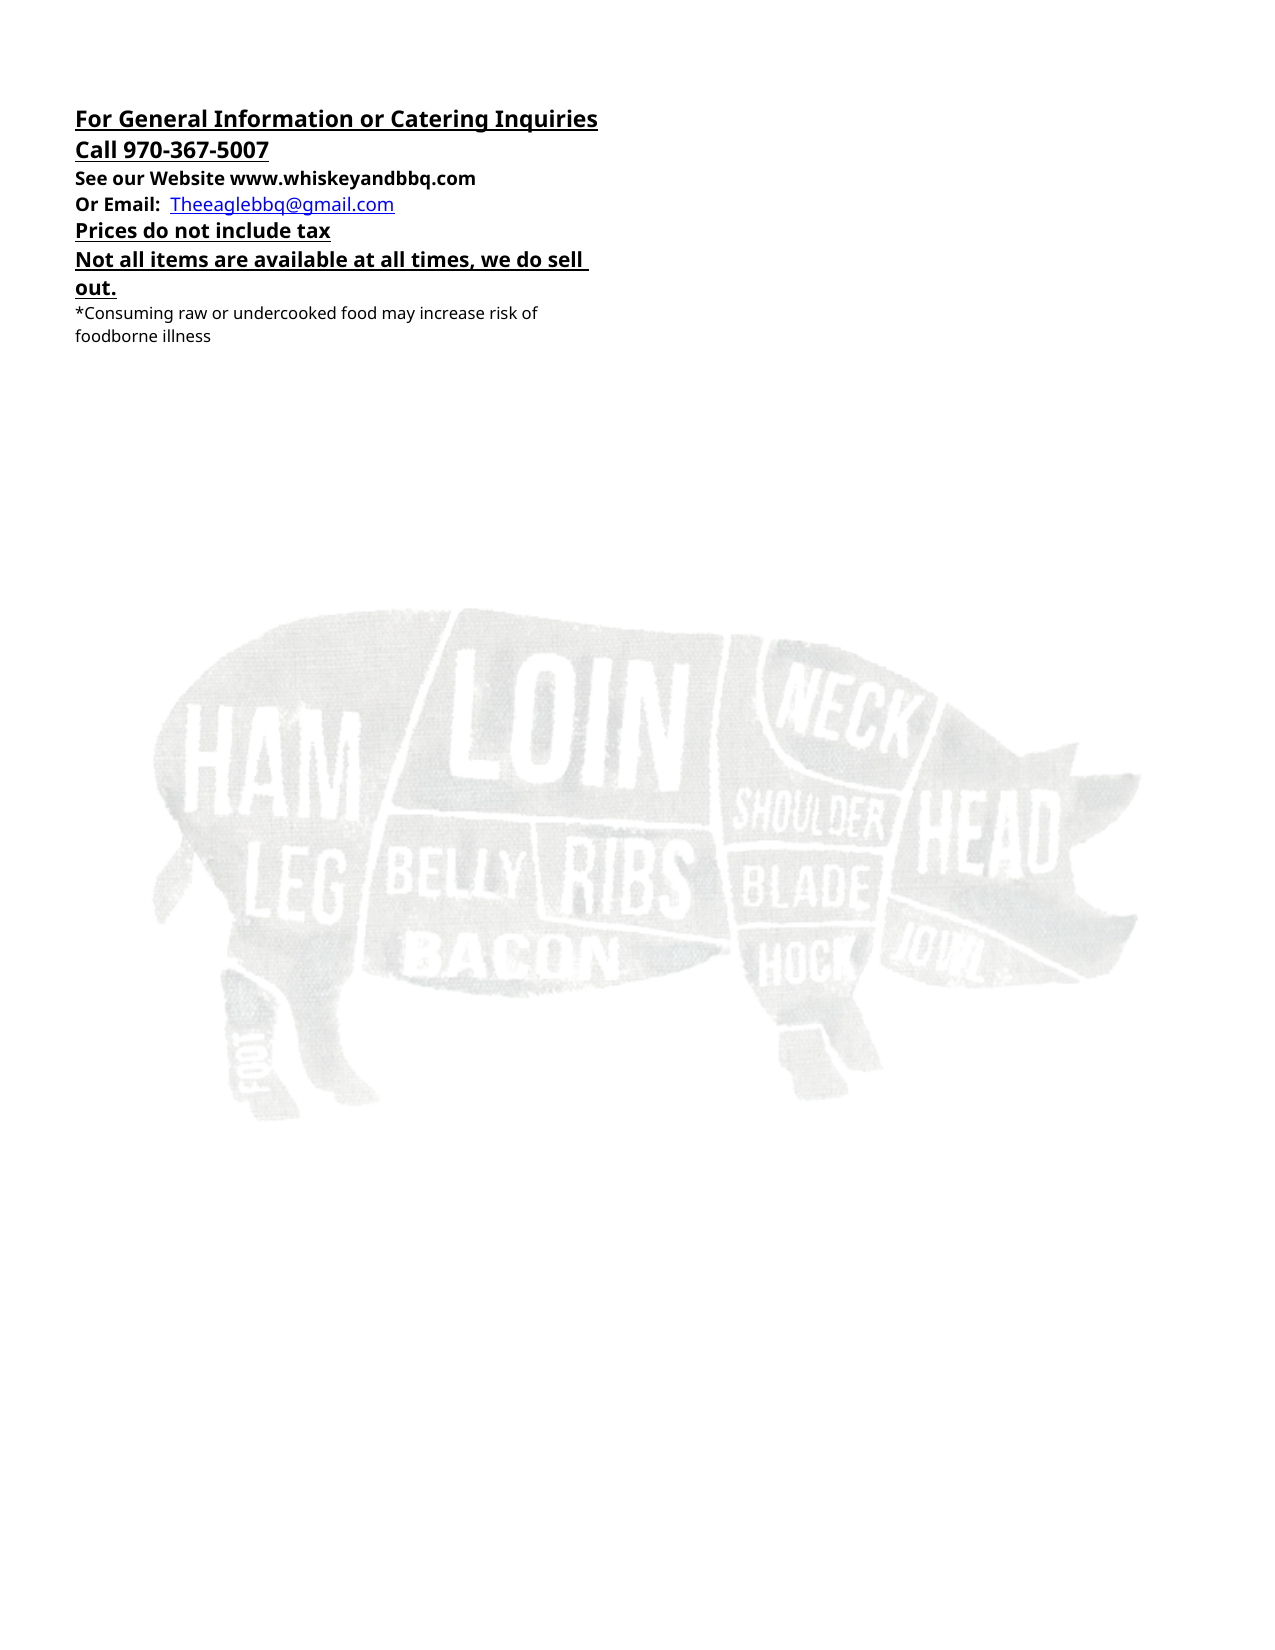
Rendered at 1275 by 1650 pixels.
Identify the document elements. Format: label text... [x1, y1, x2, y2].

text *Consuming raw or undercooked food may increase risk of foodborne illness [75, 302, 600, 347]
text For General Information or Catering Inquiries Call 970-367-5007 [75, 103, 600, 166]
text Not all items are available at all times, we do sell out. [75, 245, 600, 302]
text See our Website www.whiskeyandbbq.com [75, 166, 600, 191]
text Prices do not include tax [75, 217, 600, 245]
text Or Email: Theeaglebbq@gmail.com [75, 191, 600, 217]
